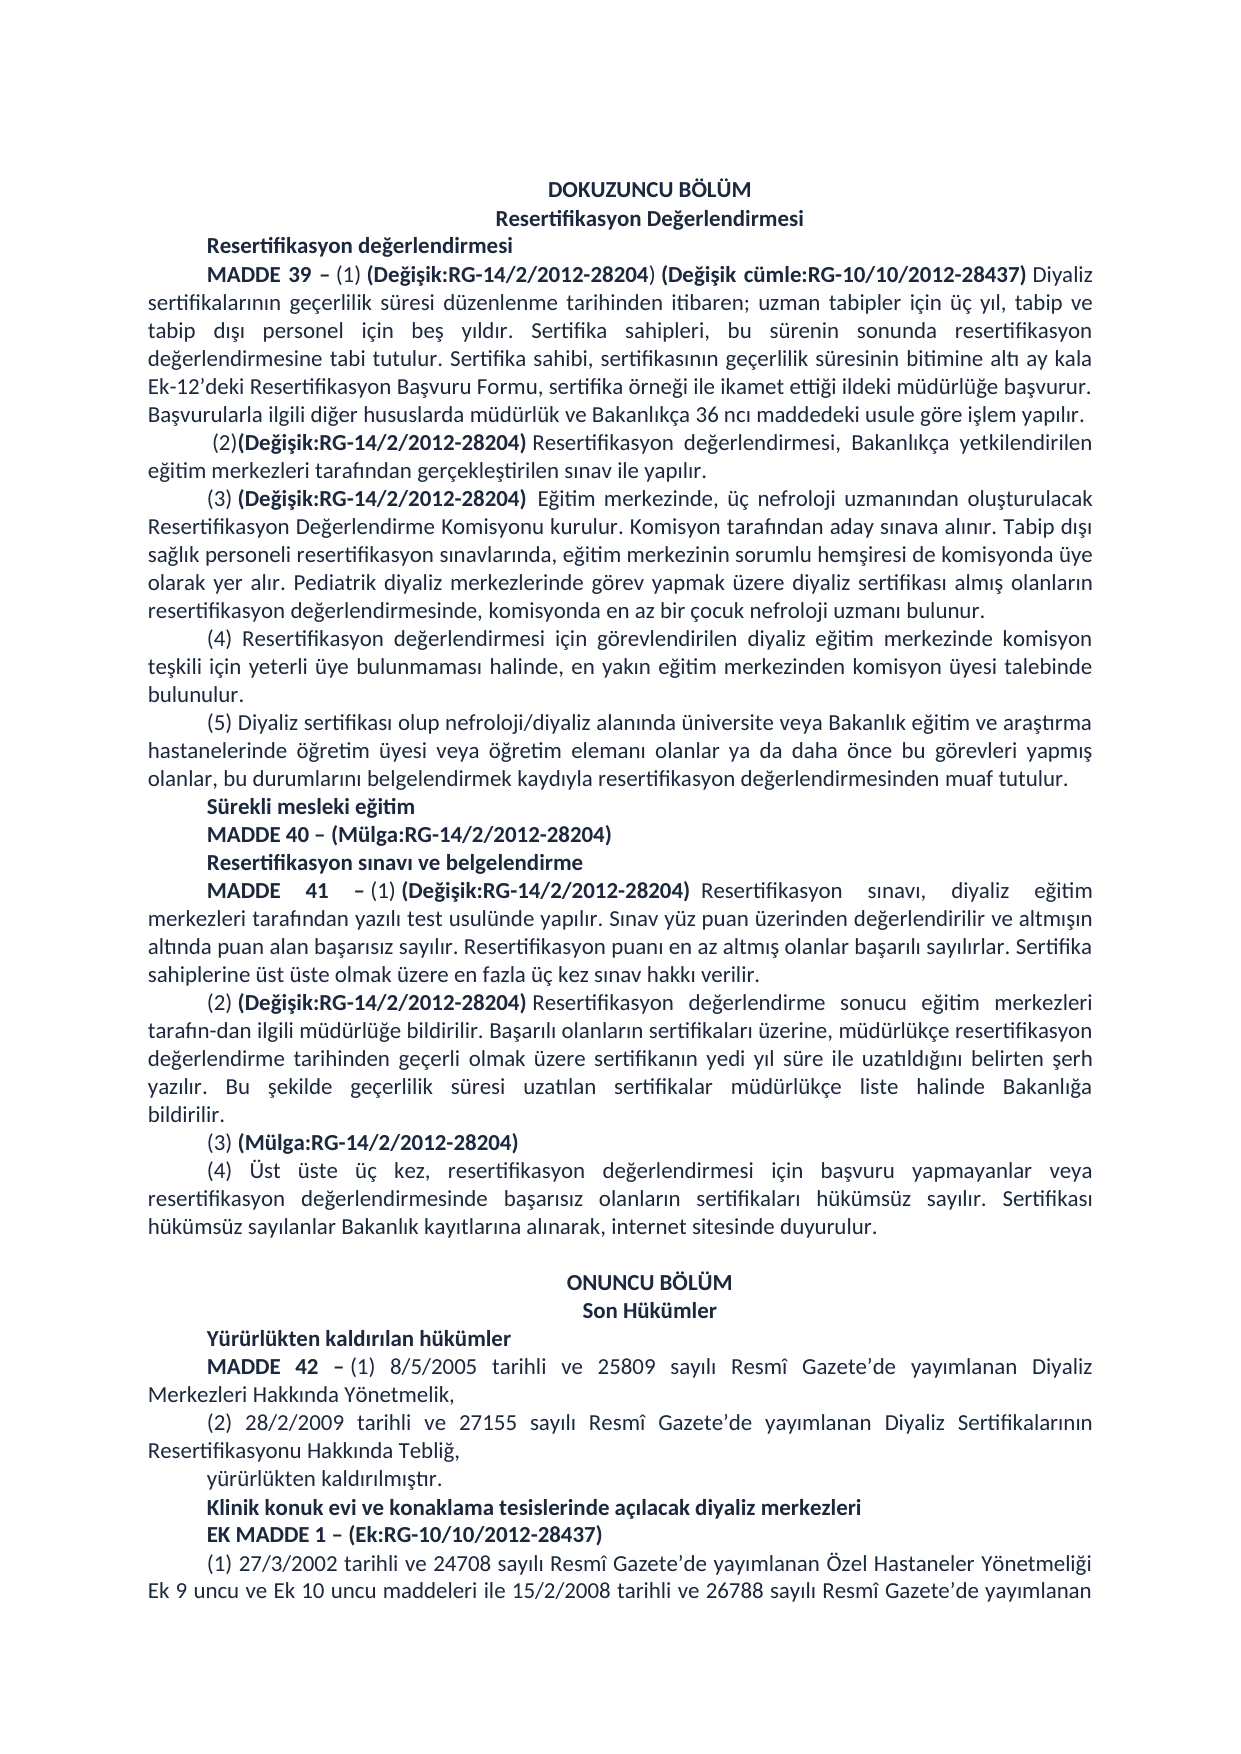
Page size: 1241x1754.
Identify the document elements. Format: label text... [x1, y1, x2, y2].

text MADDE 41 – (1) (Değişik:RG-14/2/2012-28204) Resertifikasyon sınavı, diyaliz eğitim merkezleri tarafından yazılı test usulünde yapılır. Sınav yüz puan üzerinden değerlendirilir ve altmışın altında puan alan başarısız sayılır. Resertifikasyon puanı en az altmış olanlar başarılı sayılırlar. Sertifika sahiplerine üst üste olmak üzere en fazla üç kez sınav hakkı verilir. [148, 876, 1093, 988]
text MADDE 40 – (Mülga:RG-14/2/2012-28204) [148, 820, 1093, 848]
text Yürürlükten kaldırılan hükümler [148, 1324, 1093, 1352]
text Klinik konuk evi ve konaklama tesislerinde açılacak diyaliz merkezleri [148, 1493, 1093, 1521]
text (2) 28/2/2009 tarihli ve 27155 sayılı Resmî Gazete’de yayımlanan Diyaliz Sertifikalarının Resertifikasyonu Hakkında Tebliğ, [148, 1408, 1093, 1464]
text Resertifikasyon değerlendirmesi [148, 232, 1093, 260]
text ONUNCU BÖLÜM [148, 1268, 1093, 1296]
text (5) Diyaliz sertifikası olup nefroloji/diyaliz alanında üniversite veya Bakanlık eğitim ve araştırma hastanelerinde öğretim üyesi veya öğretim elemanı olanlar ya da daha önce bu görevleri yapmış olanlar, bu durumlarını belgelendirmek kaydıyla resertifikasyon değerlendirmesinden muaf tutulur. [148, 708, 1093, 792]
text Resertifikasyon sınavı ve belgelendirme [148, 848, 1093, 876]
text (4) Üst üste üç kez, resertifikasyon değerlendirmesi için başvuru yapmayanlar veya resertifikasyon değerlendirmesinde başarısız olanların sertifikaları hükümsüz sayılır. Sertifikası hükümsüz sayılanlar Bakanlık kayıtlarına alınarak, internet sitesinde duyurulur. [148, 1156, 1093, 1240]
text (2) (Değişik:RG-14/2/2012-28204) Resertifikasyon değerlendirme sonucu eğitim merkezleri tarafın-dan ilgili müdürlüğe bildirilir. Başarılı olanların sertifikaları üzerine, müdürlükçe resertifikasyon değerlendirme tarihinden geçerli olmak üzere sertifikanın yedi yıl süre ile uzatıldığını belirten şerh yazılır. Bu şekilde geçerlilik süresi uzatılan sertifikalar müdürlükçe liste halinde Bakanlığa bildirilir. [148, 988, 1093, 1128]
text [148, 1549, 1093, 1605]
text (2)(Değişik:RG-14/2/2012-28204) Resertifikasyon değerlendirmesi, Bakanlıkça yetkilendirilen eğitim merkezleri tarafından gerçekleştirilen sınav ile yapılır. [148, 428, 1093, 484]
text EK MADDE 1 – (Ek:RG-10/10/2012-28437) [148, 1521, 1093, 1549]
text Sürekli mesleki eğitim [148, 792, 1093, 820]
text (3) (Değişik:RG-14/2/2012-28204) Eğitim merkezinde, üç nefroloji uzmanından oluşturulacak Resertifikasyon Değerlendirme Komisyonu kurulur. Komisyon tarafından aday sınava alınır. Tabip dışı sağlık personeli resertifikasyon sınavlarında, eğitim merkezinin sorumlu hemşiresi de komisyonda üye olarak yer alır. Pediatrik diyaliz merkezlerinde görev yapmak üzere diyaliz sertifikası almış olanların resertifikasyon değerlendirmesinde, komisyonda en az bir çocuk nefroloji uzmanı bulunur. [148, 484, 1093, 624]
text DOKUZUNCU BÖLÜM [148, 176, 1093, 204]
text Resertifikasyon Değerlendirmesi [148, 204, 1093, 232]
text yürürlükten kaldırılmıştır. [148, 1464, 1093, 1493]
text (3) (Mülga:RG-14/2/2012-28204) [148, 1128, 1093, 1156]
text (4) Resertifikasyon değerlendirmesi için görevlendirilen diyaliz eğitim merkezinde komisyon teşkili için yeterli üye bulunmaması halinde, en yakın eğitim merkezinden komisyon üyesi talebinde bulunulur. [148, 624, 1093, 708]
text Son Hükümler [148, 1296, 1093, 1324]
text MADDE 39 – (1) (Değişik:RG-14/2/2012-28204) (Değişik cümle:RG-10/10/2012-28437) Diyaliz sertifikalarının geçerlilik süresi düzenlenme tarihinden itibaren; uzman tabipler için üç yıl, tabip ve tabip dışı personel için beş yıldır. Sertifika sahipleri, bu sürenin sonunda resertifikasyon değerlendirmesine tabi tutulur. Sertifika sahibi, sertifikasının geçerlilik süresinin bitimine altı ay kala Ek-12’deki Resertifikasyon Başvuru Formu, sertifika örneği ile ikamet ettiği ildeki müdürlüğe başvurur. Başvurularla ilgili diğer hususlarda müdürlük ve Bakanlıkça 36 ncı maddedeki usule göre işlem yapılır. [148, 260, 1093, 428]
text MADDE 42 – (1) 8/5/2005 tarihli ve 25809 sayılı Resmî Gazete’de yayımlanan Diyaliz Merkezleri Hakkında Yönetmelik, [148, 1352, 1093, 1408]
